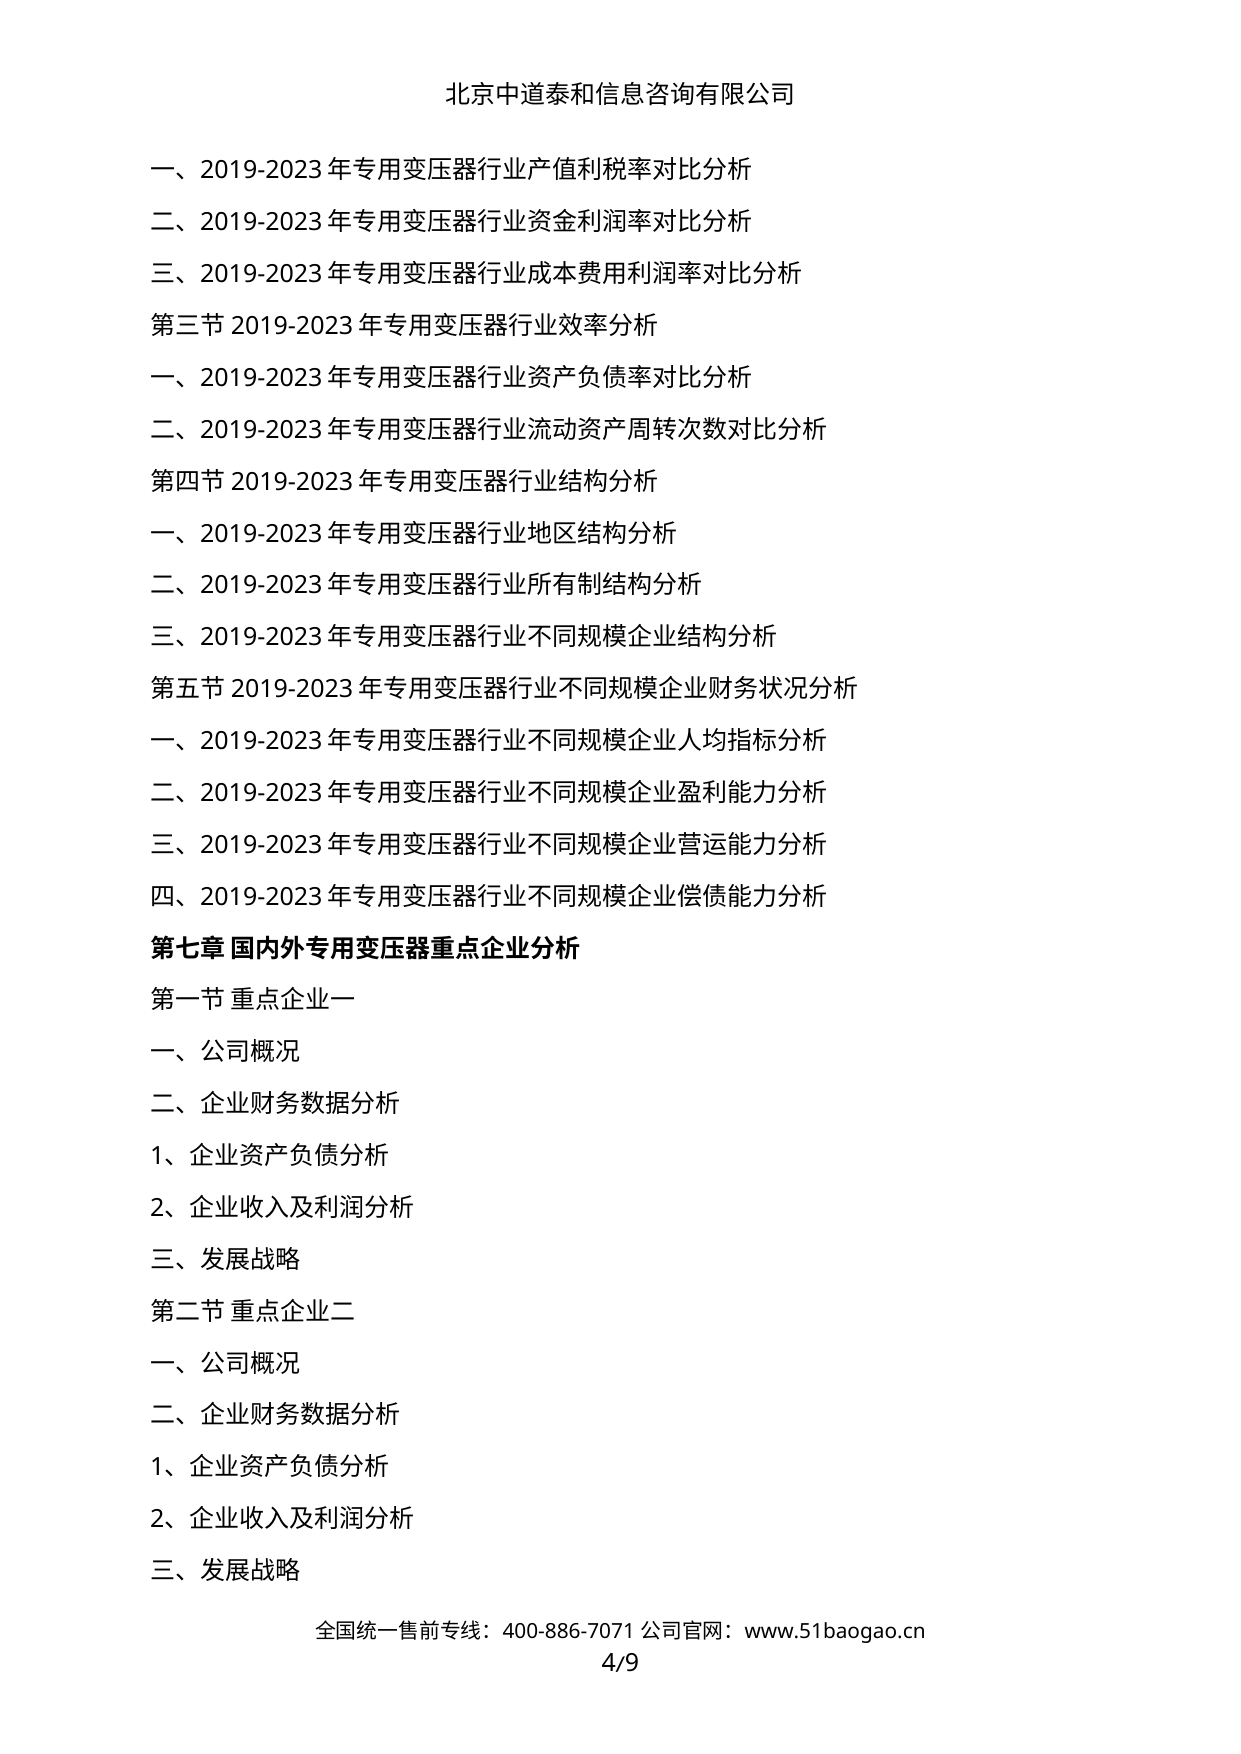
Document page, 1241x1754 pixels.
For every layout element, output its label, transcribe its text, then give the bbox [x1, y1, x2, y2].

text 一、公司概况 [150, 1343, 1090, 1379]
text 一、2019-2023年专用变压器行业产值利税率对比分析 [150, 150, 1090, 186]
text 二、2019-2023年专用变压器行业资金利润率对比分析 [150, 202, 1090, 238]
text 一、2019-2023年专用变压器行业资产负债率对比分析 [150, 357, 1090, 394]
text 三、2019-2023年专用变压器行业成本费用利润率对比分析 [150, 254, 1090, 290]
text 2、企业收入及利润分析 [150, 1187, 1090, 1224]
text 二、2019-2023年专用变压器行业流动资产周转次数对比分析 [150, 409, 1090, 446]
text 三、发展战略 [150, 1551, 1090, 1587]
text 1、企业资产负债分析 [150, 1447, 1090, 1483]
text 第五节 2019-2023年专用变压器行业不同规模企业财务状况分析 [150, 669, 1090, 705]
text 三、发展战略 [150, 1239, 1090, 1276]
text 第四节 2019-2023年专用变压器行业结构分析 [150, 461, 1090, 497]
text 第三节 2019-2023年专用变压器行业效率分析 [150, 306, 1090, 342]
text 1、企业资产负债分析 [150, 1136, 1090, 1172]
text 第二节 重点企业二 [150, 1291, 1090, 1327]
text 二、企业财务数据分析 [150, 1084, 1090, 1120]
text 二、企业财务数据分析 [150, 1395, 1090, 1431]
text 一、2019-2023年专用变压器行业不同规模企业人均指标分析 [150, 721, 1090, 757]
text 三、2019-2023年专用变压器行业不同规模企业营运能力分析 [150, 824, 1090, 861]
text 第一节 重点企业一 [150, 980, 1090, 1016]
text 第七章 国内外专用变压器重点企业分析 [150, 928, 1090, 964]
text 2、企业收入及利润分析 [150, 1499, 1090, 1535]
text 二、2019-2023年专用变压器行业所有制结构分析 [150, 565, 1090, 601]
text 一、公司概况 [150, 1032, 1090, 1068]
text 四、2019-2023年专用变压器行业不同规模企业偿债能力分析 [150, 876, 1090, 912]
text 三、2019-2023年专用变压器行业不同规模企业结构分析 [150, 617, 1090, 653]
text 一、2019-2023年专用变压器行业地区结构分析 [150, 513, 1090, 549]
text 二、2019-2023年专用变压器行业不同规模企业盈利能力分析 [150, 772, 1090, 809]
